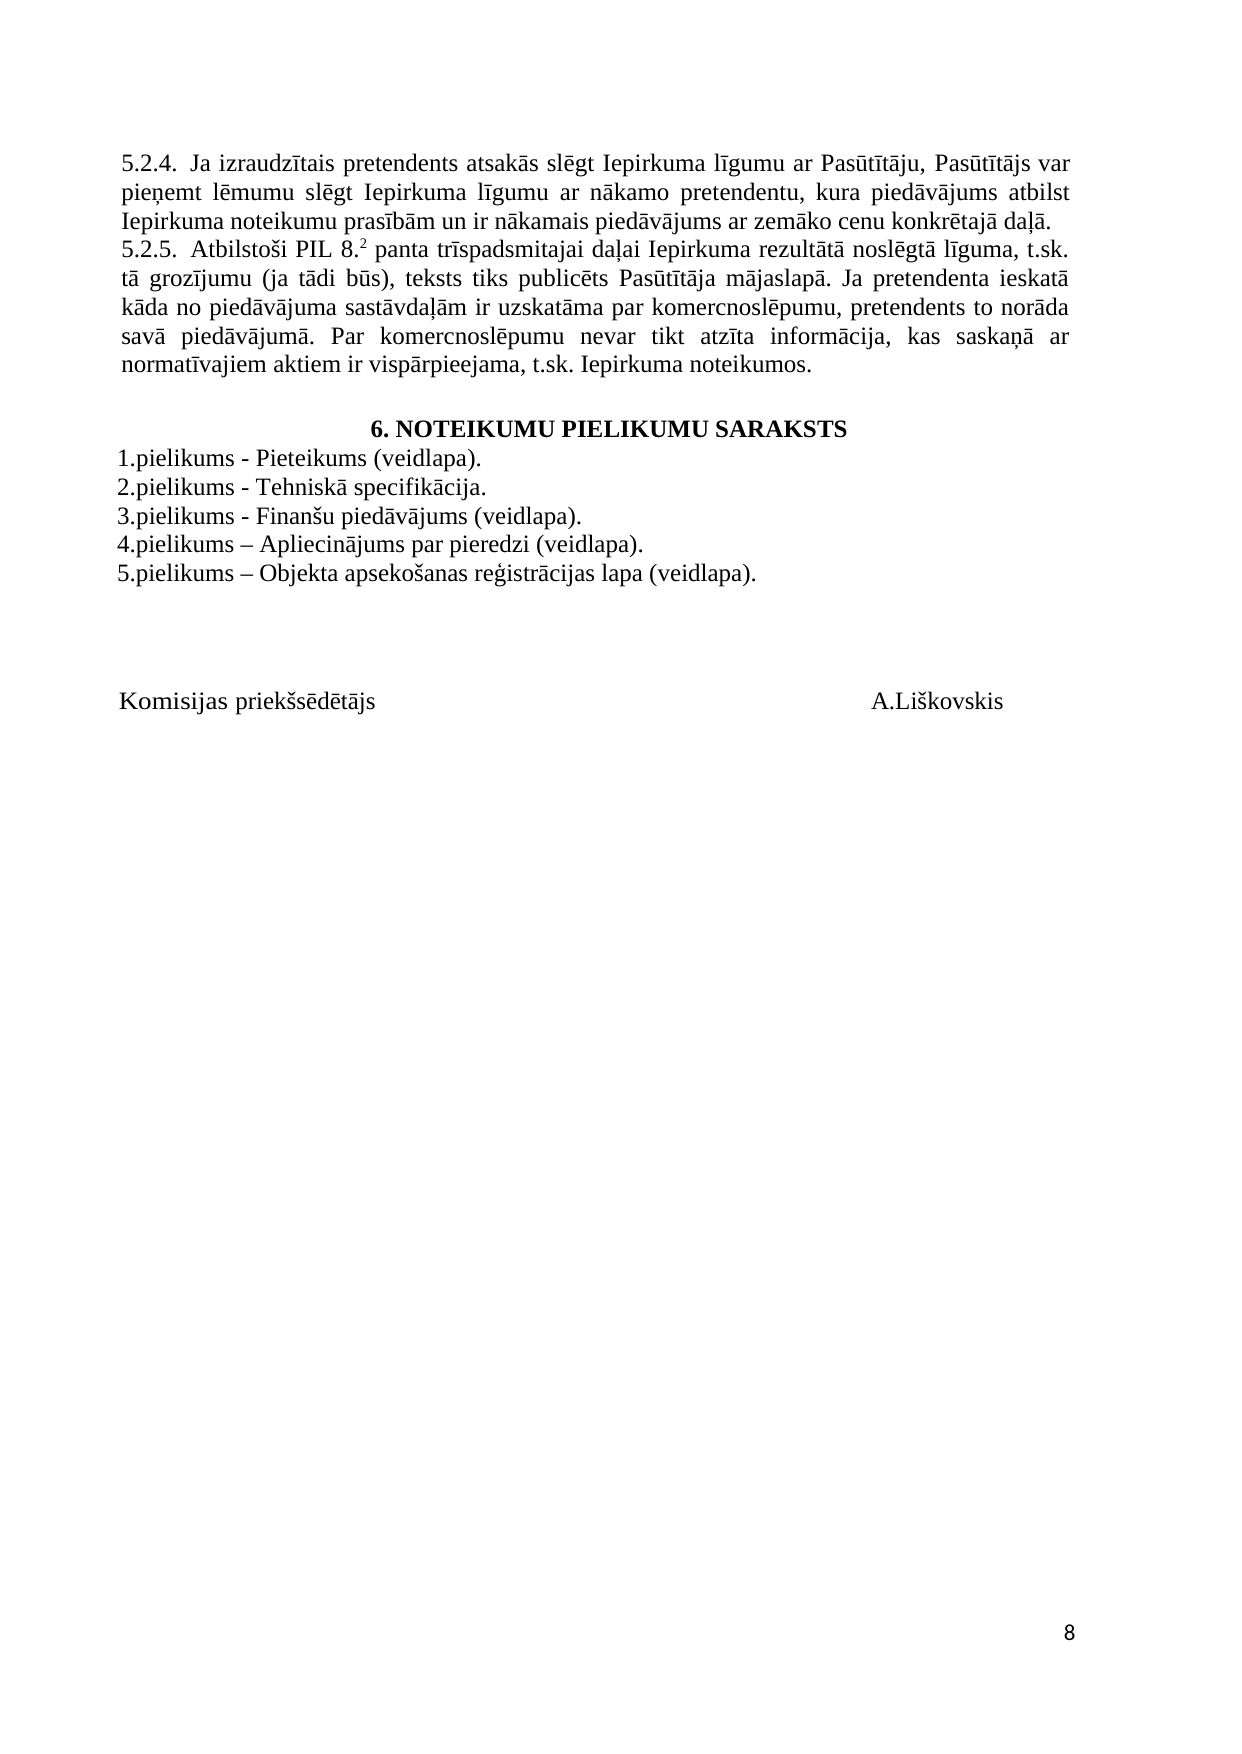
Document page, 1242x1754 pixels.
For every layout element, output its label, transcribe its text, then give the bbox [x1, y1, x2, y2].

text 1.pielikums - Pieteikums (veidlapa). [117, 443, 1077, 472]
text 2.pielikums - Tehniskā specifikācija. [117, 472, 1077, 501]
text 4.pielikums – Apliecinājums par pieredzi (veidlapa). [117, 529, 1077, 558]
text 5.pielikums – Objekta apsekošanas reģistrācijas lapa (veidlapa). [117, 558, 1077, 587]
text 3.pielikums - Finanšu piedāvājums (veidlapa). [117, 501, 1077, 529]
text 6. NOTEIKUMU PIELIKUMU SARAKSTS [358, 414, 860, 443]
text Komisijas priekšsēdētājs A.Liškovskis [118, 686, 1077, 715]
text 5.2.5. Atbilstoši PIL 8.2 panta trīspadsmitajai daļai Iepirkuma rezultātā noslēgtā līguma, t.sk. tā grozījumu (ja tādi būs), teksts tiks publicēts Pasūtītāja mājaslapā. Ja pretendenta ieskatā kāda no piedāvājuma sastāvdaļām ir uzskatāma par komercnoslēpumu, pretendents to norāda savā piedāvājumā. Par komercnoslēpumu nevar tikt atzīta informācija, kas saskaņā ar normatīvajiem aktiem ir vispārpieejama, t.sk. Iepirkuma noteikumos. [121, 235, 1070, 379]
text 5.2.4. Ja izraudzītais pretendents atsakās slēgt Iepirkuma līgumu ar Pasūtītāju, Pasūtītājs var pieņemt lēmumu slēgt Iepirkuma līgumu ar nākamo pretendentu, kura piedāvājums atbilst Iepirkuma noteikumu prasībām un ir nākamais piedāvājums ar zemāko cenu konkrētajā daļā. [121, 148, 1070, 235]
